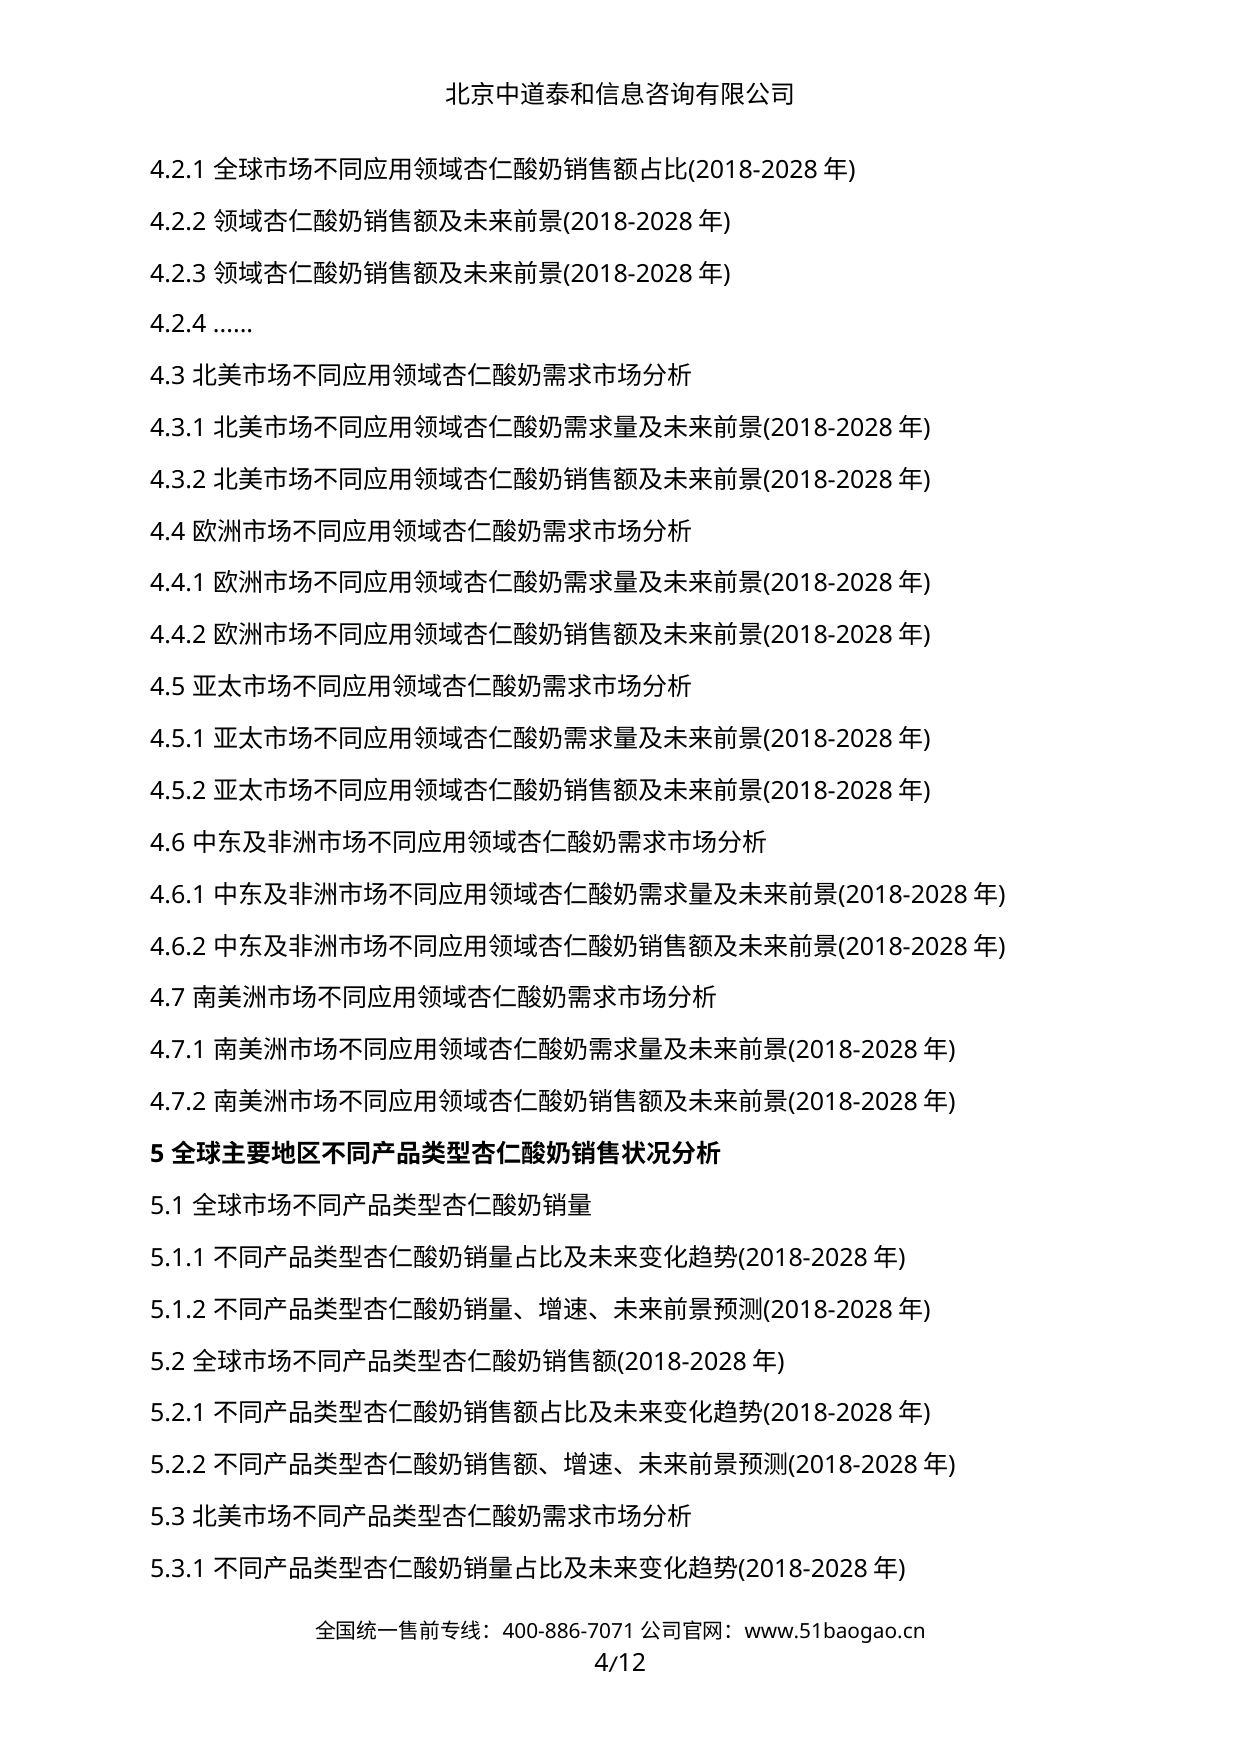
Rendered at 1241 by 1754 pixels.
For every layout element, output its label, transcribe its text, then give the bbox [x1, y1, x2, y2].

text 4.7 南美洲市场不同应用领域杏仁酸奶需求市场分析 [150, 978, 1090, 1014]
text 4.5 亚太市场不同应用领域杏仁酸奶需求市场分析 [150, 667, 1090, 703]
text 4.7.1 南美洲市场不同应用领域杏仁酸奶需求量及未来前景(2018-2028年) [150, 1030, 1090, 1066]
text 5 全球主要地区不同产品类型杏仁酸奶销售状况分析 [150, 1133, 1090, 1170]
text 4.6.2 中东及非洲市场不同应用领域杏仁酸奶销售额及未来前景(2018-2028年) [150, 926, 1090, 962]
text 4.3 北美市场不同应用领域杏仁酸奶需求市场分析 [150, 355, 1090, 392]
text 4.4.2 欧洲市场不同应用领域杏仁酸奶销售额及未来前景(2018-2028年) [150, 615, 1090, 651]
text 5.2 全球市场不同产品类型杏仁酸奶销售额(2018-2028年) [150, 1341, 1090, 1377]
text 4.3.2 北美市场不同应用领域杏仁酸奶销售额及未来前景(2018-2028年) [150, 459, 1090, 495]
text 4.5.1 亚太市场不同应用领域杏仁酸奶需求量及未来前景(2018-2028年) [150, 718, 1090, 755]
text 5.2.1 不同产品类型杏仁酸奶销售额占比及未来变化趋势(2018-2028年) [150, 1393, 1090, 1429]
text 5.1.1 不同产品类型杏仁酸奶销量占比及未来变化趋势(2018-2028年) [150, 1237, 1090, 1273]
text 5.1 全球市场不同产品类型杏仁酸奶销量 [150, 1185, 1090, 1222]
text 4.2.3 领域杏仁酸奶销售额及未来前景(2018-2028年) [150, 254, 1090, 290]
text 5.1.2 不同产品类型杏仁酸奶销量、增速、未来前景预测(2018-2028年) [150, 1289, 1090, 1325]
text 4.2.2 领域杏仁酸奶销售额及未来前景(2018-2028年) [150, 202, 1090, 238]
text 4.6 中东及非洲市场不同应用领域杏仁酸奶需求市场分析 [150, 822, 1090, 858]
text 4.4.1 欧洲市场不同应用领域杏仁酸奶需求量及未来前景(2018-2028年) [150, 563, 1090, 599]
text 4.3.1 北美市场不同应用领域杏仁酸奶需求量及未来前景(2018-2028年) [150, 407, 1090, 443]
text 4.2.1 全球市场不同应用领域杏仁酸奶销售额占比(2018-2028年) [150, 150, 1090, 186]
text 4.6.1 中东及非洲市场不同应用领域杏仁酸奶需求量及未来前景(2018-2028年) [150, 874, 1090, 910]
text 4.5.2 亚太市场不同应用领域杏仁酸奶销售额及未来前景(2018-2028年) [150, 770, 1090, 807]
text 5.3.1 不同产品类型杏仁酸奶销量占比及未来变化趋势(2018-2028年) [150, 1548, 1090, 1585]
text 4.2.4 ...... [150, 306, 1090, 340]
text 5.3 北美市场不同产品类型杏仁酸奶需求市场分析 [150, 1497, 1090, 1533]
text 4.4 欧洲市场不同应用领域杏仁酸奶需求市场分析 [150, 511, 1090, 547]
text 5.2.2 不同产品类型杏仁酸奶销售额、增速、未来前景预测(2018-2028年) [150, 1445, 1090, 1481]
text 4.7.2 南美洲市场不同应用领域杏仁酸奶销售额及未来前景(2018-2028年) [150, 1082, 1090, 1118]
